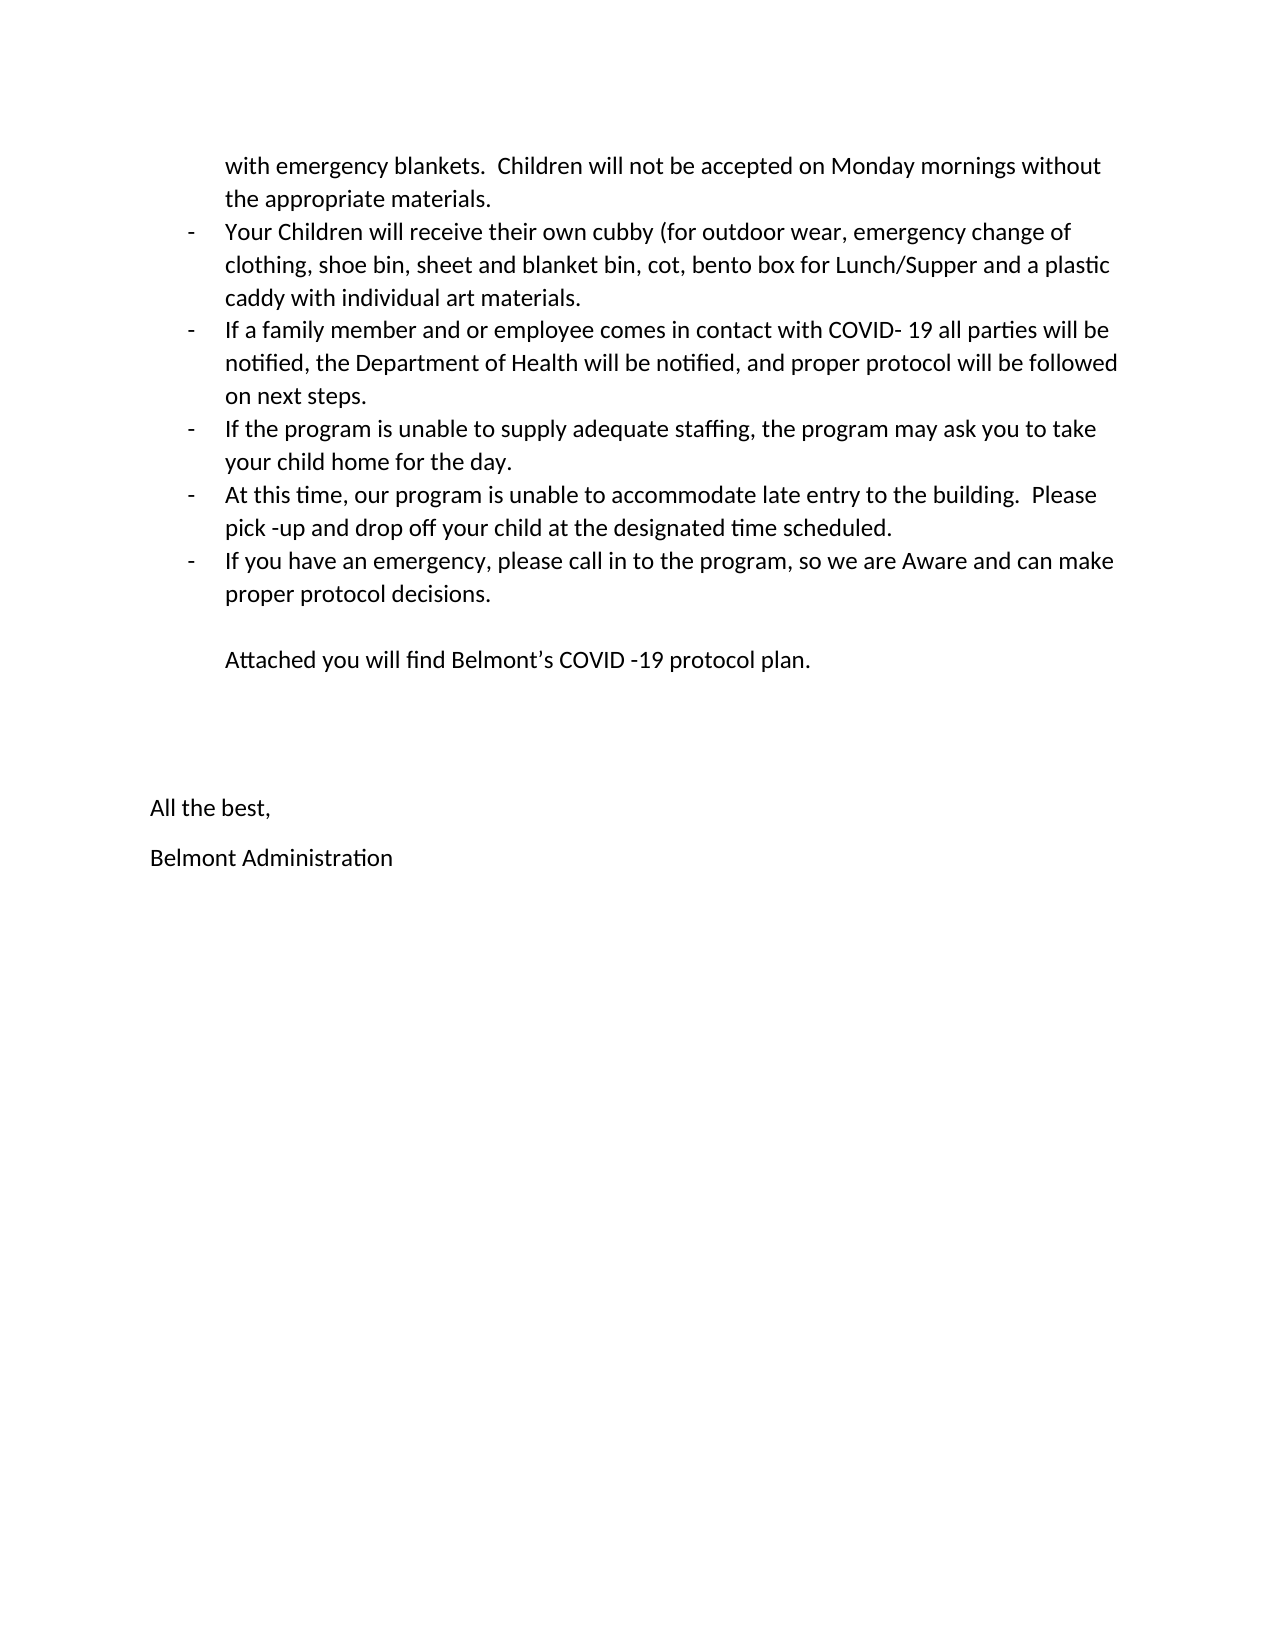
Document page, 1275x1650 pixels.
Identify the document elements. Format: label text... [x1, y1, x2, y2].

list Your Children will receive their own cubby (for outdoor wear, emergency change of clothing, shoe bin, sheet and blanket bin, cot, bento box for Lunch/Supper and a plastic caddy with individual art materials. [187, 216, 1125, 312]
list If a family member and or employee comes in contact with COVID- 19 all parties will be notified, the Department of Health will be notified, and proper protocol will be followed on next steps. [187, 314, 1125, 411]
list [187, 150, 1125, 213]
list If you have an emergency, please call in to the program, so we are Aware and can make proper protocol decisions. [187, 545, 1125, 608]
text All the best, [150, 792, 1125, 823]
text Belmont Administration [150, 842, 1125, 873]
list At this time, our program is unable to accommodate late entry to the building. Please pick -up and drop off your child at the designated time scheduled. [187, 479, 1125, 543]
list If the program is unable to supply adequate staffing, the program may ask you to take your child home for the day. [187, 413, 1125, 477]
list Attached you will find Belmont’s COVID -19 protocol plan. [225, 644, 1125, 674]
